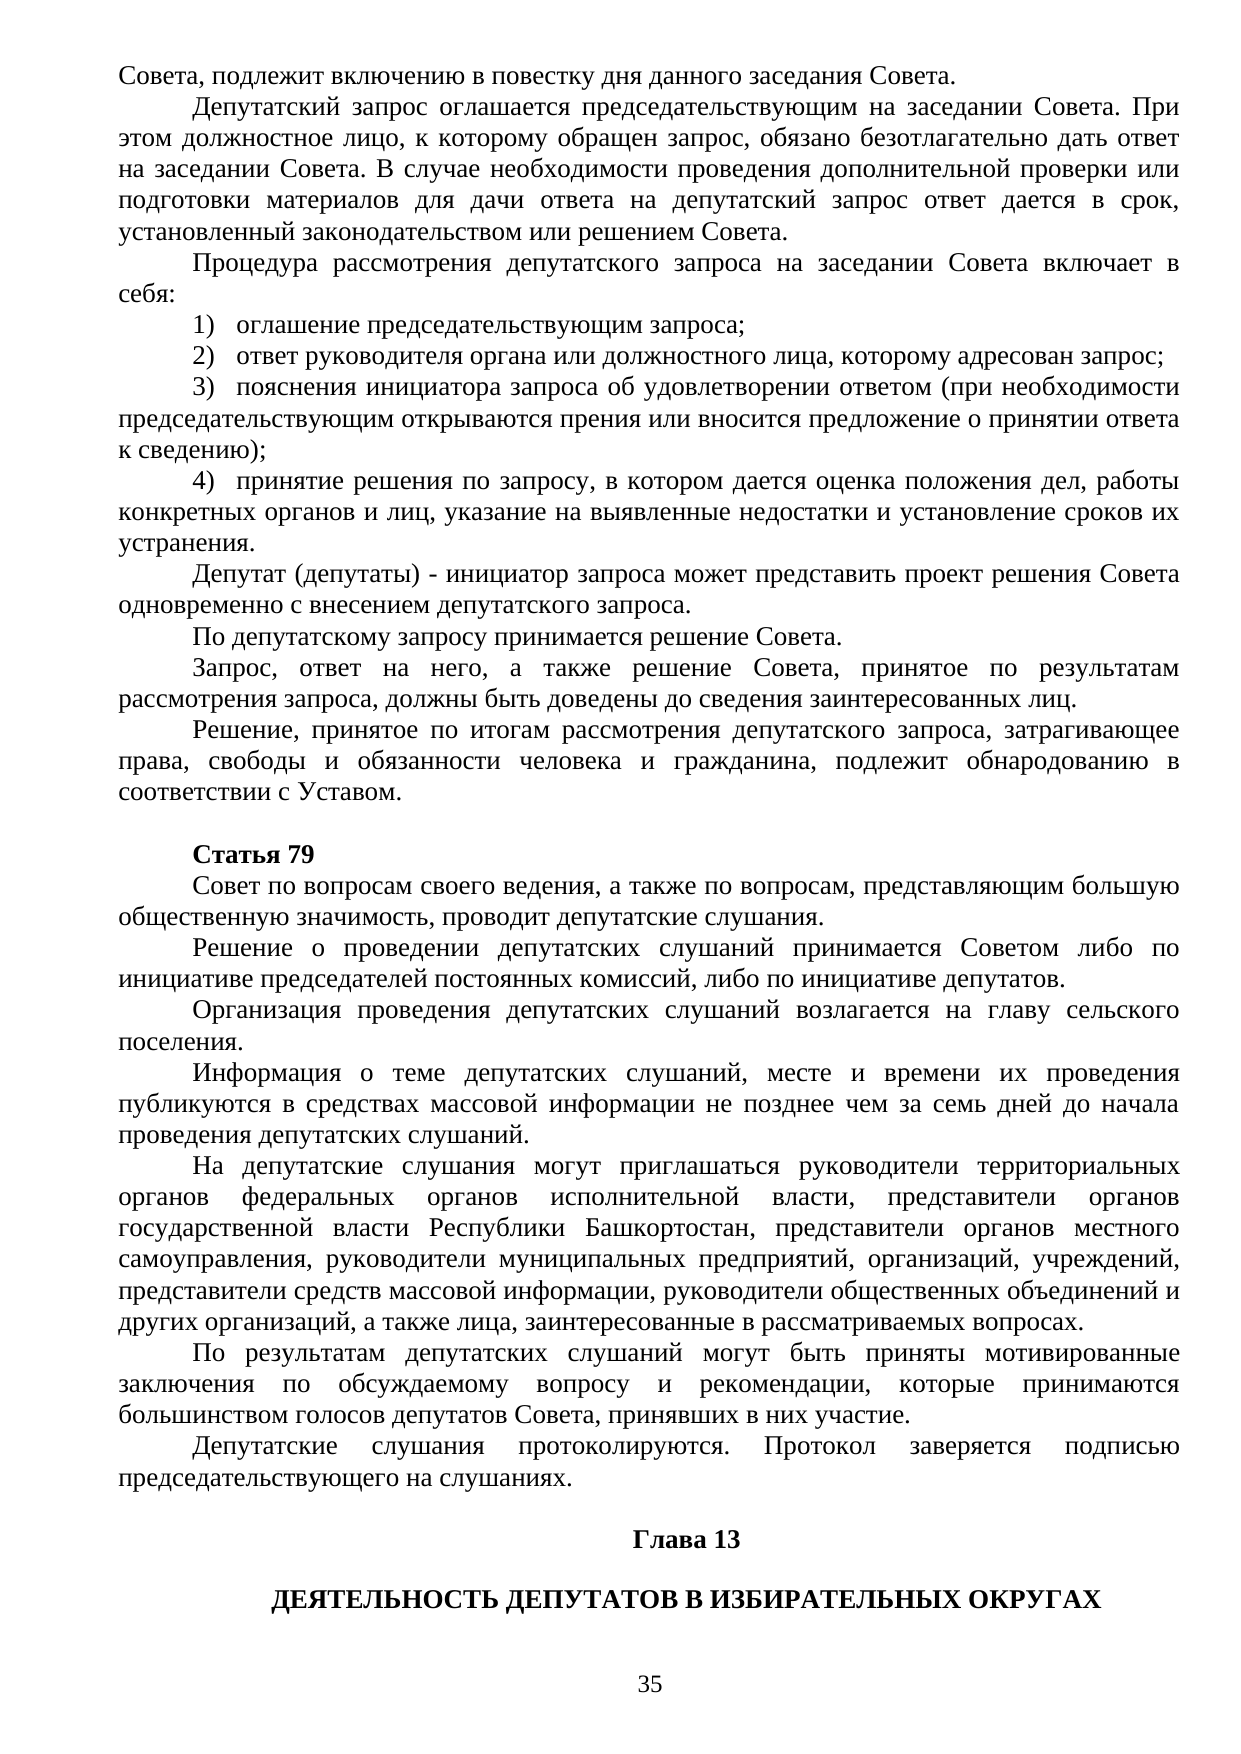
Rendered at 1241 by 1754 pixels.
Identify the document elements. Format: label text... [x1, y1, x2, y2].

text Совет по вопросам своего ведения, а также по вопросам, представляющим большую общественную значимость, проводит депутатские слушания. [118, 869, 1181, 931]
text 1) оглашение председательствующим запроса; [118, 308, 1181, 339]
text По результатам депутатских слушаний могут быть приняты мотивированные заключения по обсуждаемому вопросу и рекомендации, которые принимаются большинством голосов депутатов Совета, принявших в них участие. [118, 1336, 1181, 1429]
text Статья 79 [118, 838, 1181, 869]
text ДЕЯТЕЛЬНОСТЬ ДЕПУТАТОВ В ИЗБИРАТЕЛЬНЫХ ОКРУГАХ [118, 1583, 1181, 1614]
text 2) ответ руководителя органа или должностного лица, которому адресован запрос; [118, 339, 1181, 371]
text Организация проведения депутатских слушаний возлагается на главу сельского поселения. [118, 993, 1181, 1056]
text 3) пояснения инициатора запроса об удовлетворении ответом (при необходимости председательствующим открываются прения или вносится предложение о принятии ответа к сведению); [118, 371, 1181, 464]
text На депутатские слушания могут приглашаться руководители территориальных органов федеральных органов исполнительной власти, представители органов государственной власти Республики Башкортостан, представители органов местного самоуправления, руководители муниципальных предприятий, организаций, учреждений, представители средств массовой информации, руководители общественных объединений и других организаций, а также лица, заинтересованные в рассматриваемых вопросах. [118, 1149, 1181, 1336]
text Депутат (депутаты) - инициатор запроса может представить проект решения Совета одновременно с внесением депутатского запроса. [118, 557, 1181, 620]
text Депутатский запрос оглашается председательствующим на заседании Совета. При этом должностное лицо, к которому обращен запрос, обязано безотлагательно дать ответ на заседании Совета. В случае необходимости проведения дополнительной проверки или подготовки материалов для дачи ответа на депутатский запрос ответ дается в срок, установленный законодательством или решением Совета. [118, 90, 1181, 246]
text Запрос, ответ на него, а также решение Совета, принятое по результатам рассмотрения запроса, должны быть доведены до сведения заинтересованных лиц. [118, 651, 1181, 713]
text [118, 59, 1181, 90]
text Решение, принятое по итогам рассмотрения депутатского запроса, затрагивающее права, свободы и обязанности человека и гражданина, подлежит обнародованию в соответствии с Уставом. [118, 713, 1181, 807]
text Решение о проведении депутатских слушаний принимается Советом либо по инициативе председателей постоянных комиссий, либо по инициативе депутатов. [118, 931, 1181, 993]
text По депутатскому запросу принимается решение Совета. [118, 620, 1181, 651]
text Процедура рассмотрения депутатского запроса на заседании Совета включает в себя: [118, 246, 1181, 308]
text 4) принятие решения по запросу, в котором дается оценка положения дел, работы конкретных органов и лиц, указание на выявленные недостатки и установление сроков их устранения. [118, 464, 1181, 557]
text Депутатские слушания протоколируются. Протокол заверяется подписью председательствующего на слушаниях. [118, 1429, 1181, 1492]
subtitle Глава 13 [118, 1523, 1181, 1554]
text Информация о теме депутатских слушаний, месте и времени их проведения публикуются в средствах массовой информации не позднее чем за семь дней до начала проведения депутатских слушаний. [118, 1056, 1181, 1149]
